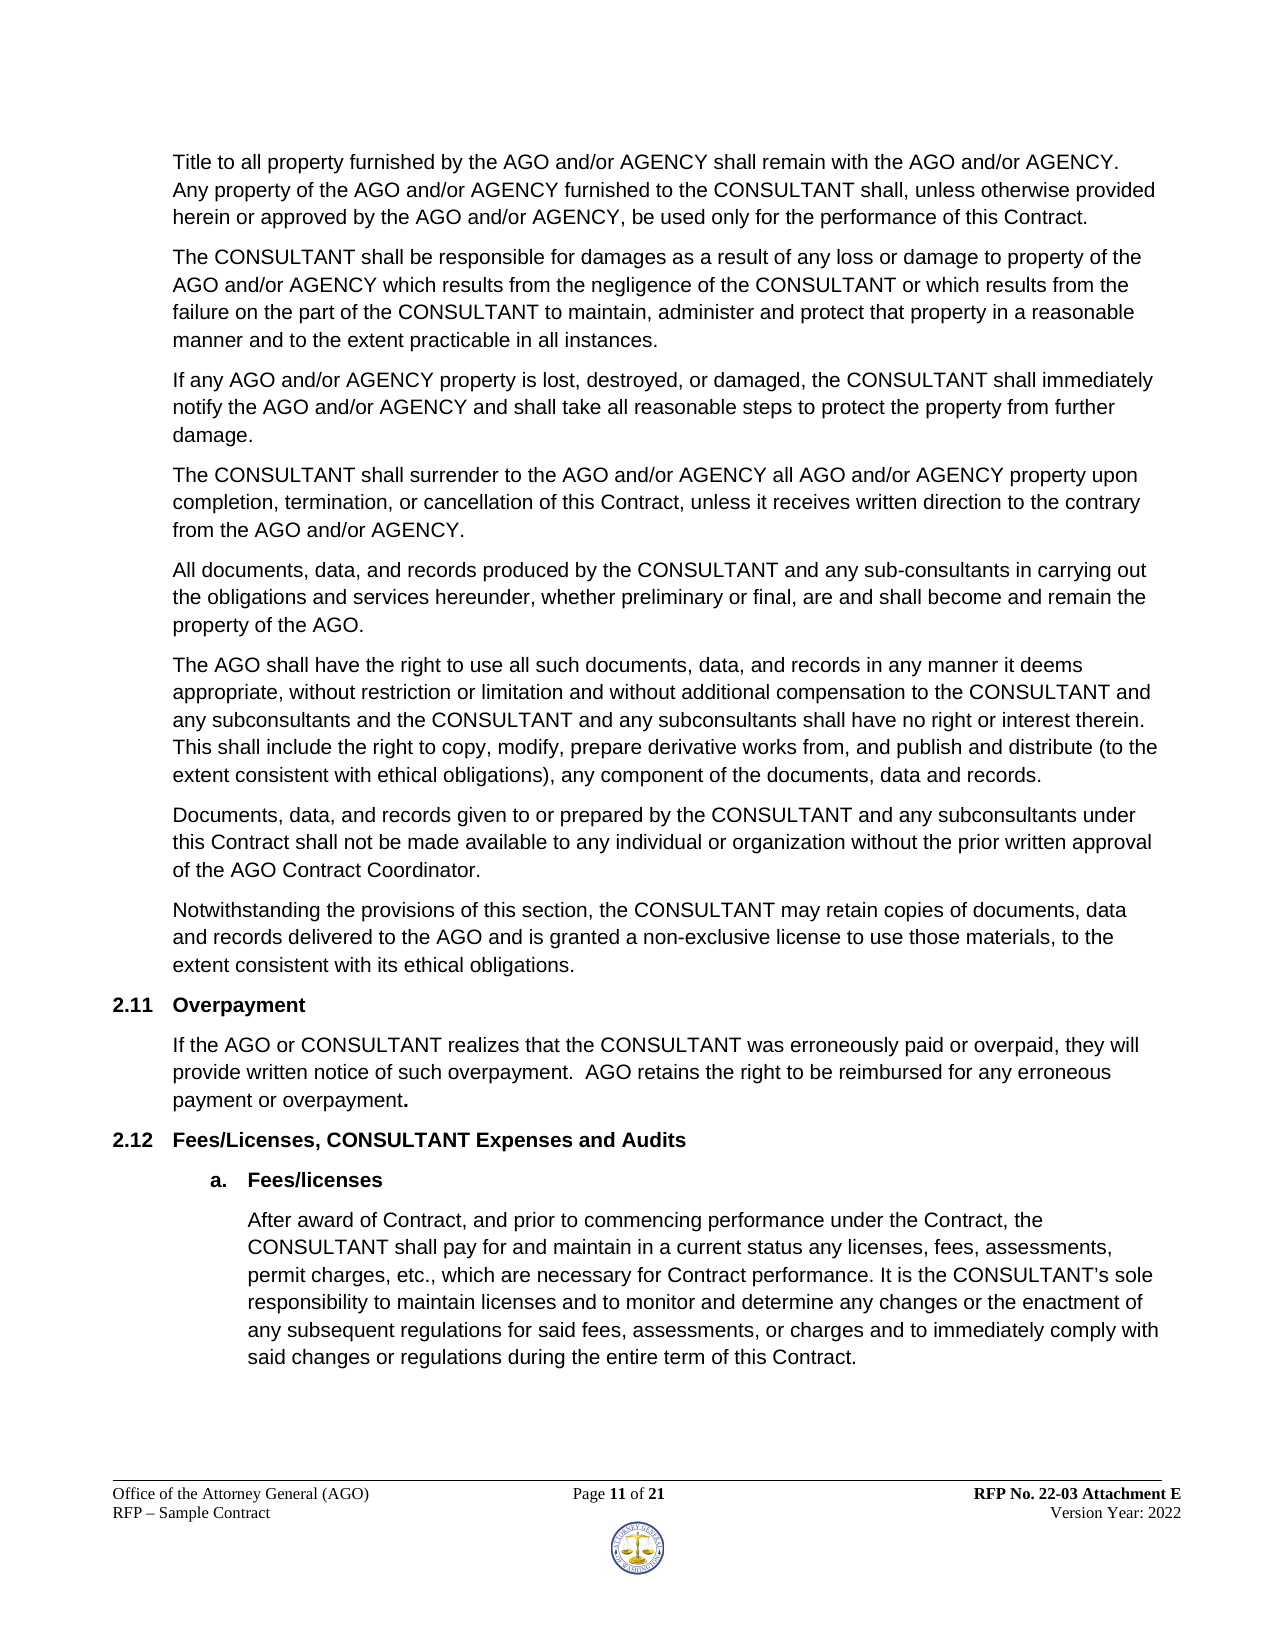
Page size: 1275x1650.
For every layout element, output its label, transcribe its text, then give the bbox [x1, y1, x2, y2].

text Notwithstanding the provisions of this section, the CONSULTANT may retain copies of documents, data and records delivered to the AGO and is granted a non-exclusive license to use those materials, to the extent consistent with its ethical obligations. [172, 897, 1162, 976]
text If any AGO and/or AGENCY property is lost, destroyed, or damaged, the CONSULTANT shall immediately notify the AGO and/or AGENCY and shall take all reasonable steps to protect the property from further damage. [172, 367, 1162, 446]
text All documents, data, and records produced by the CONSULTANT and any sub-consultants in carrying out the obligations and services hereunder, whether preliminary or final, are and shall become and remain the property of the AGO. [172, 557, 1162, 636]
text Documents, data, and records given to or prepared by the CONSULTANT and any subconsultants under this Contract shall not be made available to any individual or organization without the prior written approval of the AGO Contract Coordinator. [172, 802, 1162, 881]
text The CONSULTANT shall surrender to the AGO and/or AGENCY all AGO and/or AGENCY property upon completion, termination, or cancellation of this Contract, unless it receives written direction to the contrary from the AGO and/or AGENCY. [172, 462, 1162, 541]
text The AGO shall have the right to use all such documents, data, and records in any manner it deems appropriate, without restriction or limitation and without additional compensation to the CONSULTANT and any subconsultants and the CONSULTANT and any subconsultants shall have no right or interest therein. This shall include the right to copy, modify, prepare derivative works from, and publish and distribute (to the extent consistent with ethical obligations), any component of the documents, data and records. [172, 652, 1162, 786]
text The CONSULTANT shall be responsible for damages as a result of any loss or damage to property of the AGO and/or AGENCY which results from the negligence of the CONSULTANT or which results from the failure on the part of the CONSULTANT to maintain, administer and protect that property in a reasonable manner and to the extent practicable in all instances. [172, 245, 1162, 351]
text Title to all property furnished by the AGO and/or AGENCY shall remain with the AGO and/or AGENCY. Any property of the AGO and/or AGENCY furnished to the CONSULTANT shall, unless otherwise provided herein or approved by the AGO and/or AGENCY, be used only for the performance of this Contract. [172, 150, 1162, 229]
list Overpayment [112, 992, 1162, 1016]
text After award of Contract, and prior to commencing performance under the Contract, the CONSULTANT shall pay for and maintain in a current status any licenses, fees, assessments, permit charges, etc., which are necessary for Contract performance. It is the CONSULTANT’s sole responsibility to maintain licenses and to monitor and determine any changes or the enactment of any subsequent regulations for said fees, assessments, or charges and to immediately comply with said changes or regulations during the entire term of this Contract. [247, 1207, 1162, 1369]
list Fees/Licenses, CONSULTANT Expenses and Audits [112, 1127, 1162, 1151]
text If the AGO or CONSULTANT realizes that the CONSULTANT was erroneously paid or overpaid, they will provide written notice of such overpayment. AGO retains the right to be reimbursed for any erroneous payment or overpayment. [172, 1032, 1162, 1111]
list Fees/licenses [210, 1167, 1162, 1191]
picture [611, 1521, 664, 1575]
